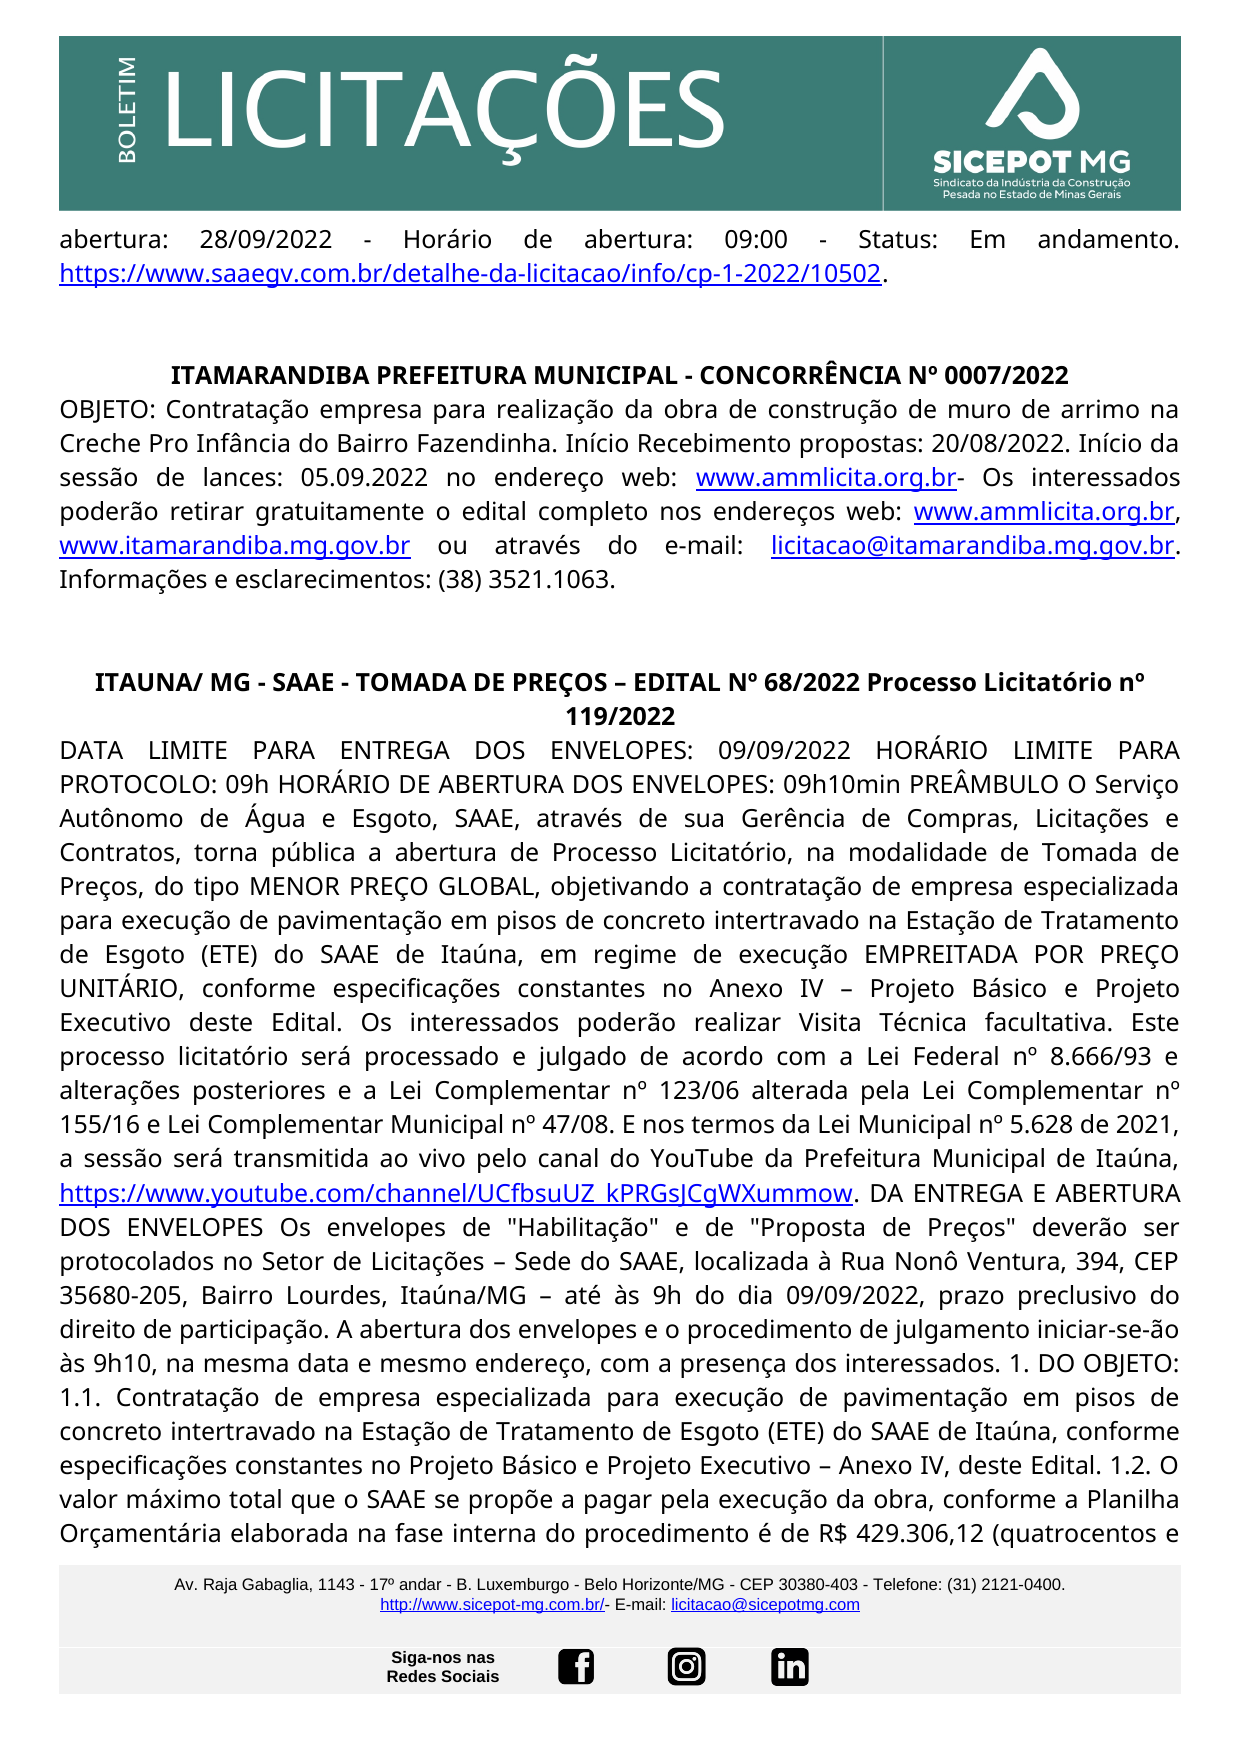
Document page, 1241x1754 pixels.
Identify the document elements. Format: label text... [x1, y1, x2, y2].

text ITAMARANDIBA PREFEITURA MUNICIPAL - CONCORRÊNCIA Nº 0007/2022 [59, 358, 1181, 392]
picture [59, 36, 1181, 211]
text OBJETO: Contratação empresa para realização da obra de construção de muro de arrimo na Creche Pro Infância do Bairro Fazendinha. Início Recebimento propostas: 20/08/2022. Início da sessão de lances: 05.09.2022 no endereço web: www.ammlicita.org.br- Os interessados poderão retirar gratuitamente o edital completo nos endereços web: www.ammlicita.org.br, www.itamarandiba.mg.gov.br ou através do e-mail: licitacao@itamarandiba.mg.gov.br. Informações e esclarecimentos: (38) 3521.1063. [59, 392, 1181, 596]
picture [771, 1648, 809, 1686]
picture [667, 1647, 706, 1686]
picture [557, 1648, 594, 1685]
text ITAUNA/ MG - SAAE - TOMADA DE PREÇOS – EDITAL Nº 68/2022 Processo Licitatório nº 119/2022 [59, 664, 1181, 732]
